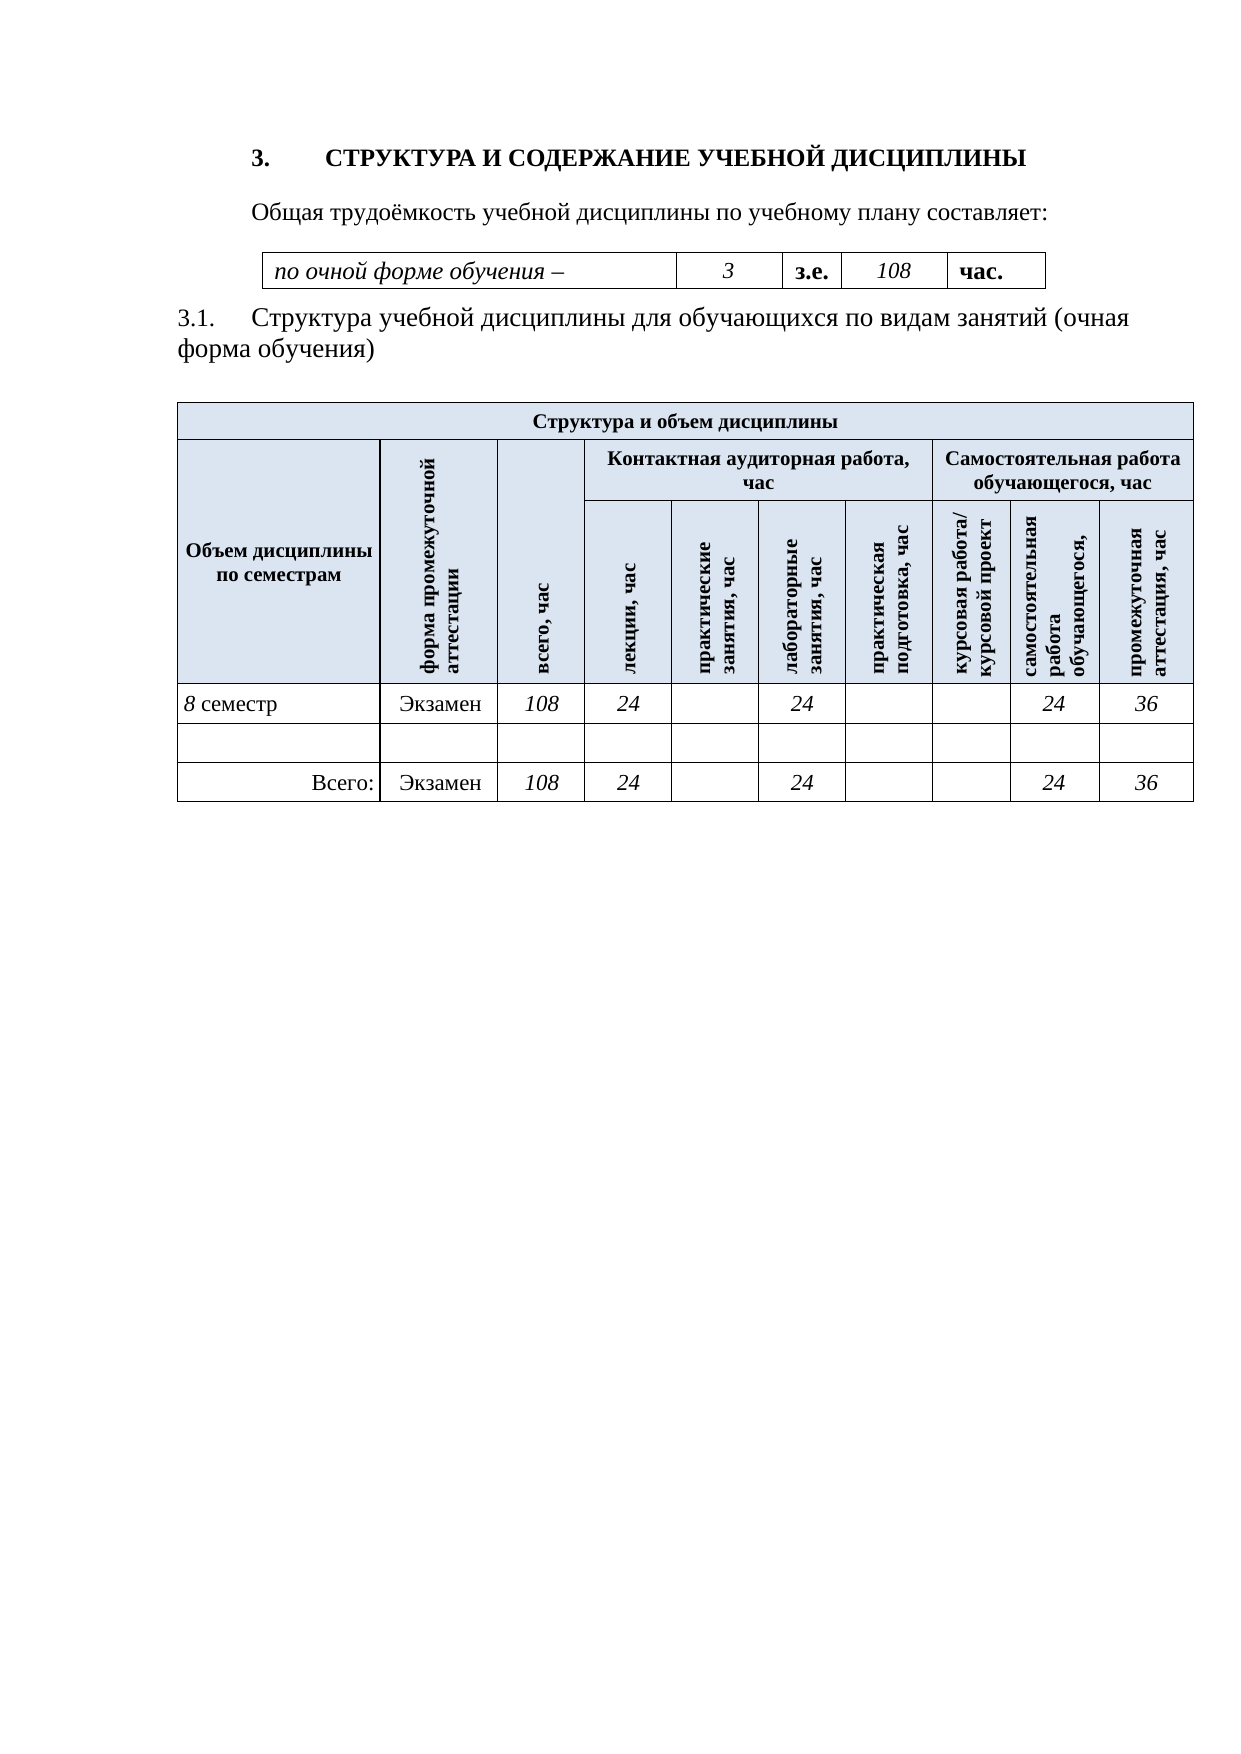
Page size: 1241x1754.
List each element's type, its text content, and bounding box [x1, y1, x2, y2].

list Общая трудоёмкость учебной дисциплины по учебному плану составляет: [177, 197, 1181, 226]
table_cell [846, 684, 932, 722]
table_cell 108 [498, 763, 584, 801]
table_header 3 [677, 253, 782, 287]
table_cell 24 [585, 684, 671, 722]
table_cell [759, 724, 845, 762]
table_cell самостоятельная работа обучающегося, час [1011, 501, 1099, 683]
table_header час. [948, 253, 1045, 287]
table_cell 24 [585, 763, 671, 801]
table_cell [933, 724, 1010, 762]
table_cell курсовая работа/ курсовой проект [933, 501, 1010, 683]
table_cell [1100, 724, 1193, 762]
table_cell [933, 684, 1010, 722]
table_cell [672, 763, 758, 801]
table_cell [1011, 724, 1099, 762]
table_header по очной форме обучения – [263, 253, 676, 287]
table_cell [498, 724, 584, 762]
table_cell [178, 724, 379, 762]
table_cell лекции, час [585, 501, 671, 683]
subtitle СТРУКТУРА И СОДЕРЖАНИЕ УЧЕБНОЙ ДИСЦИПЛИНЫ [251, 143, 1181, 172]
table_cell Самостоятельная работа обучающегося, час [933, 440, 1193, 500]
table_cell [672, 684, 758, 722]
table_cell [381, 724, 497, 762]
table_cell 24 [1011, 763, 1099, 801]
table_cell [846, 763, 932, 801]
table_cell практическая подготовка, час [846, 501, 932, 683]
table_cell Контактная аудиторная работа, час [585, 440, 932, 500]
table_cell всего, час [498, 440, 584, 683]
table_cell 24 [759, 763, 845, 801]
table_cell промежуточная аттестация, час [1100, 501, 1193, 683]
table_header Структура и объем дисциплины [178, 403, 1193, 439]
table_cell [933, 763, 1010, 801]
table_cell 24 [1011, 684, 1099, 722]
table_cell 36 [1100, 763, 1193, 801]
table_cell лабораторные занятия, час [759, 501, 845, 683]
subtitle Структура учебной дисциплины для обучающихся по видам занятий (очная форма обучения) [177, 301, 1181, 363]
table_cell Объем дисциплины по семестрам [178, 440, 379, 683]
table_cell [846, 724, 932, 762]
table_cell 8 семестр [178, 684, 379, 722]
table_cell [585, 724, 671, 762]
table_cell 24 [759, 684, 845, 722]
table_cell форма промежуточной аттестации [381, 440, 497, 683]
table_header 108 [842, 253, 947, 287]
table_cell практические занятия, час [672, 501, 758, 683]
table_cell Экзамен [381, 684, 497, 722]
table_header з.е. [783, 253, 841, 287]
table_cell Экзамен [381, 763, 497, 801]
table_cell 108 [498, 684, 584, 722]
table_cell 36 [1100, 684, 1193, 722]
table_cell [672, 724, 758, 762]
table_cell Всего: [178, 763, 379, 801]
